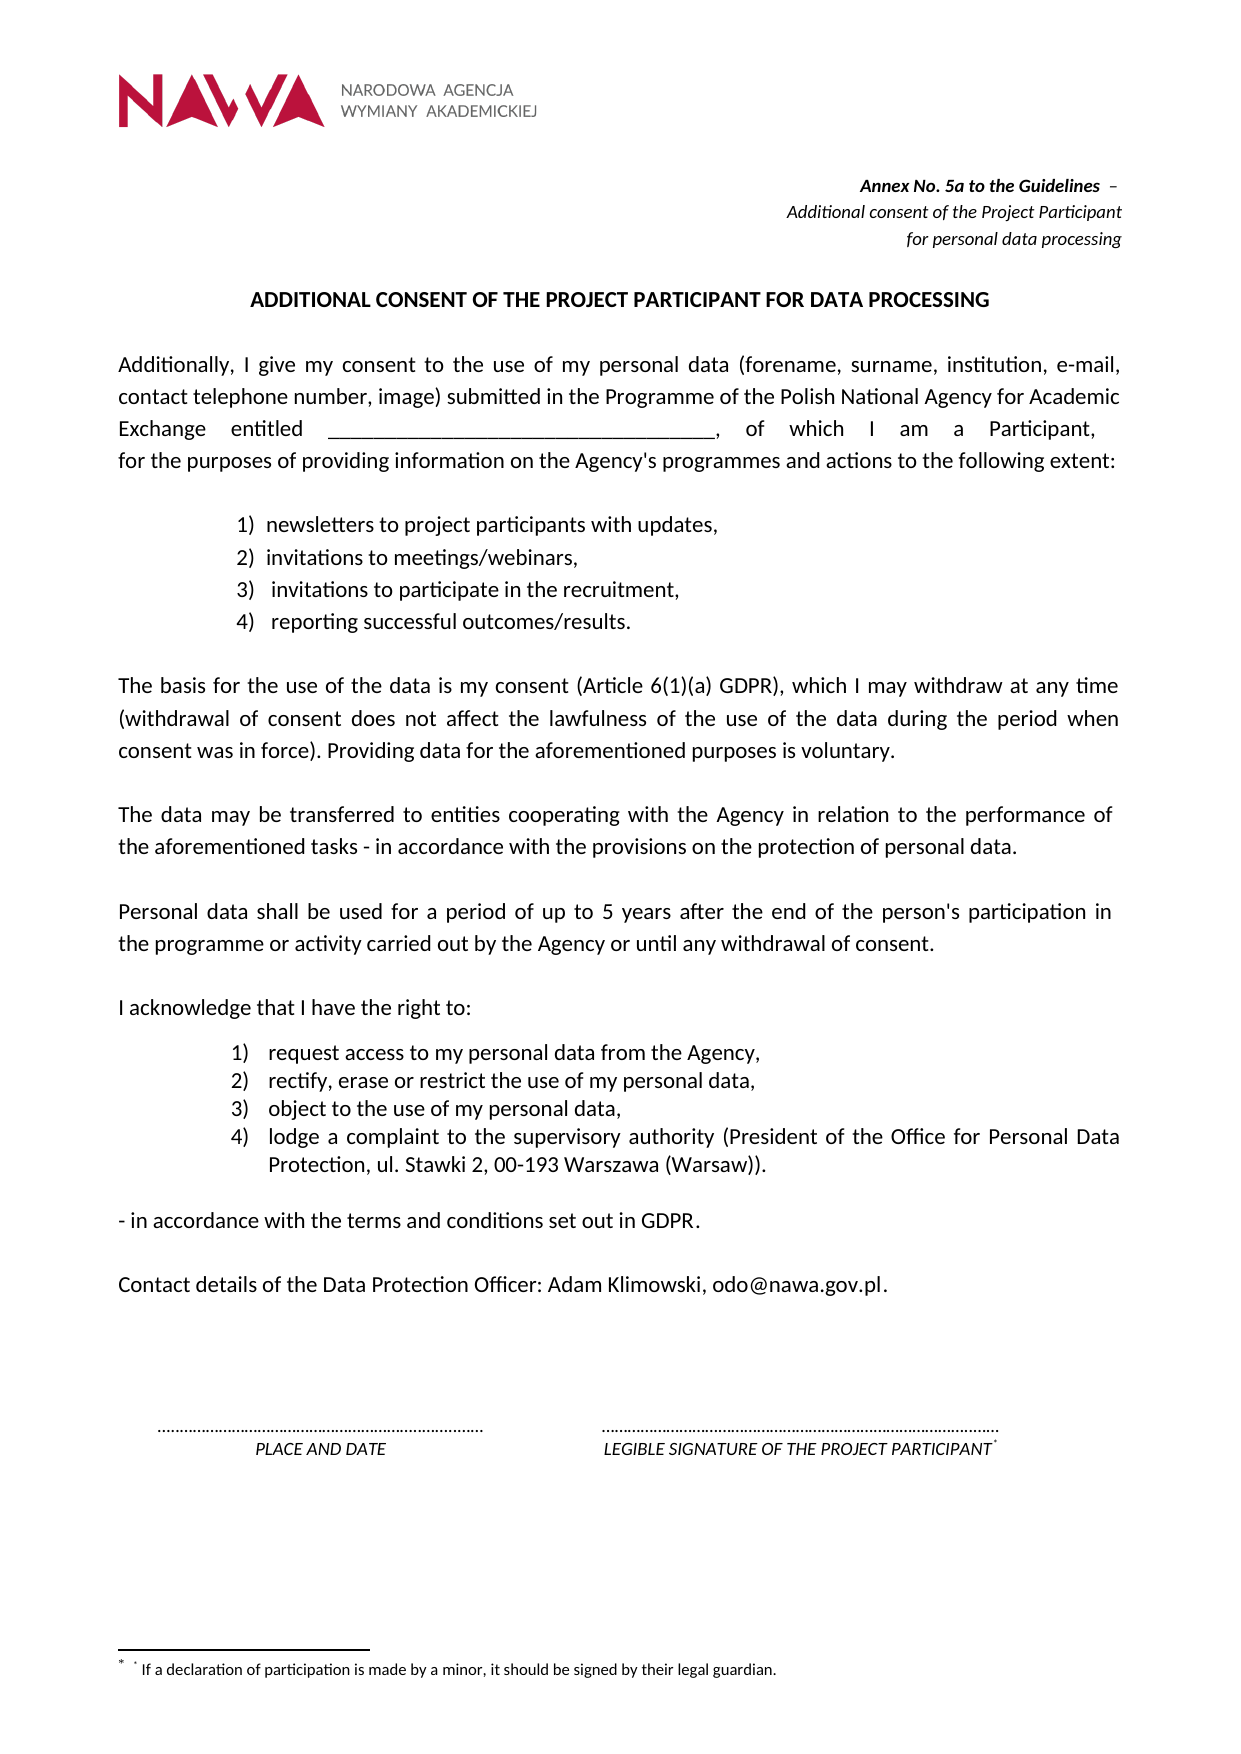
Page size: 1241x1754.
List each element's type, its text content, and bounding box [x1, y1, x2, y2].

text Annex No. 5a to the Guidelines – Additional consent of the Project Participant [118, 174, 1122, 223]
text - in accordance with the terms and conditions set out in GDPR. [118, 1206, 1122, 1234]
list lodge a complaint to the supervisory authority (President of the Office for Personal Data Protection, ul. Stawki 2, 00-193 Warszawa (Warsaw)). [231, 1122, 1122, 1178]
list rectify, erase or restrict the use of my personal data, [231, 1066, 1122, 1094]
list object to the use of my personal data, [231, 1094, 1122, 1122]
text Additionally, I give my consent to the use of my personal data (forename, surname, institution, e-mail, contact telephone number, image) submitted in the Programme of the Polish National Agency for Academic Exchange entitled __________________________________, of which I am a Participant, for the purposes of providing information on the Agency's programmes and actions to the following extent: [118, 350, 1122, 474]
list request access to my personal data from the Agency, [231, 1038, 1122, 1066]
table_header …………………………………………………………………………..…… LEGIBLE SIGNATURE OF THE PROJECT PARTICIPANT* [535, 1368, 1066, 1460]
text ADDITIONAL CONSENT OF THE PROJECT PARTICIPANT FOR DATA PROCESSING [118, 285, 1122, 313]
text The data may be transferred to entities cooperating with the Agency in relation to the performance of the aforementioned tasks - in accordance with the provisions on the protection of personal data. [118, 800, 1122, 861]
list reporting successful outcomes/results. [236, 607, 1122, 635]
list invitations to meetings/webinars, [236, 543, 1122, 571]
list invitations to participate in the recruitment, [236, 575, 1122, 603]
text The basis for the use of the data is my consent (Article 6(1)(a) GDPR), which I may withdraw at any time (withdrawal of consent does not affect the lawfulness of the use of the data during the period when consent was in force). Providing data for the aforementioned purposes is voluntary. [118, 672, 1122, 764]
list newsletters to project participants with updates, [236, 511, 1122, 539]
text I acknowledge that I have the right to: [118, 993, 1122, 1021]
text Personal data shall be used for a period of up to 5 years after the end of the person's participation in the programme or activity carried out by the Agency or until any withdrawal of consent. [118, 897, 1122, 957]
table_header …..………………………………………………..……..…… PLACE AND DATE [107, 1368, 534, 1460]
picture [118, 73, 537, 128]
text for personal data processing [118, 227, 1122, 250]
text Contact details of the Data Protection Officer: Adam Klimowski, odo@nawa.gov.pl. [118, 1271, 1122, 1299]
